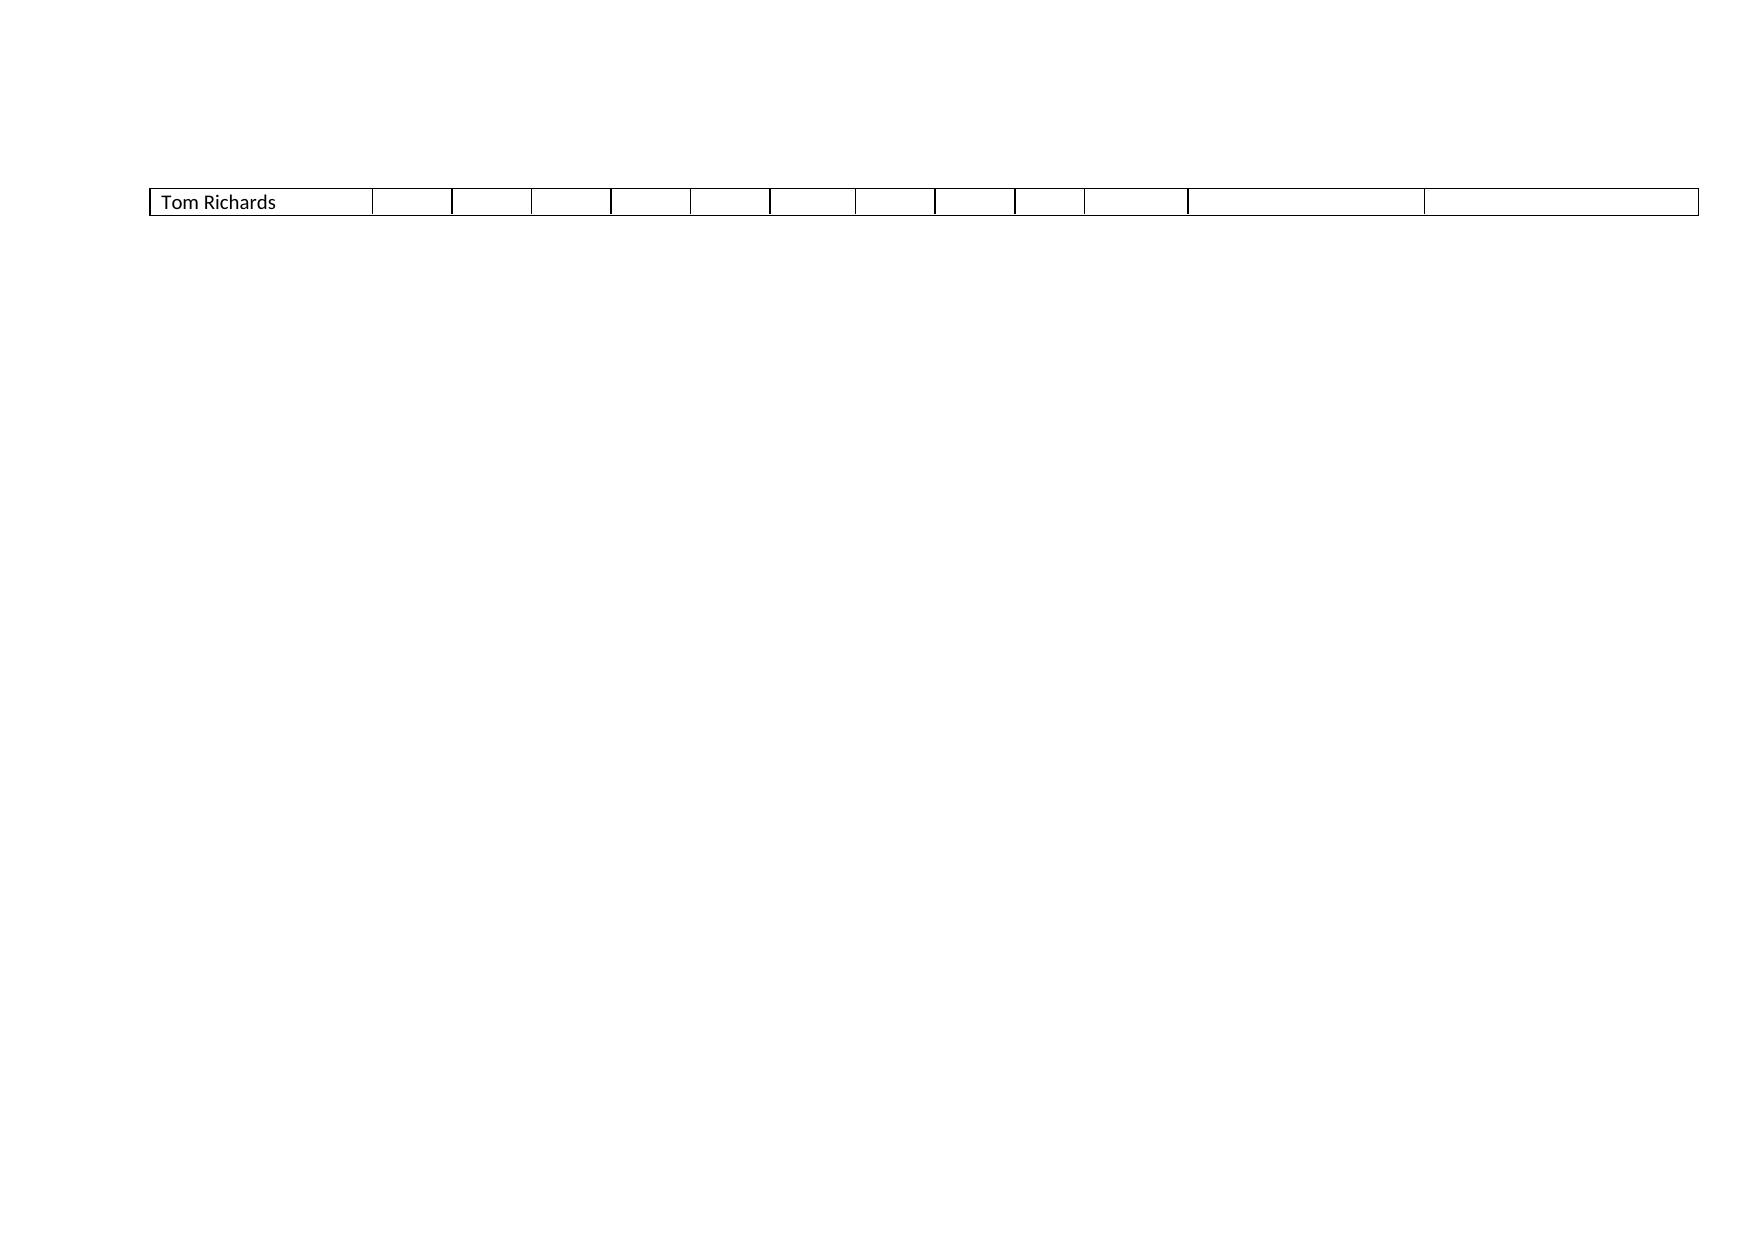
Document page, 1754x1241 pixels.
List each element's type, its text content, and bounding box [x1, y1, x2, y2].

table_cell [856, 189, 934, 214]
table_cell Tom Richards [151, 189, 372, 214]
table_cell [1425, 189, 1698, 214]
table_cell [936, 189, 1014, 214]
table_cell [1016, 189, 1084, 214]
table_cell [1189, 189, 1424, 214]
table_cell [612, 189, 690, 214]
table_cell [1085, 189, 1187, 214]
table_cell [453, 189, 531, 214]
table_cell [771, 189, 855, 214]
table_cell [373, 189, 451, 214]
table_cell [532, 189, 610, 214]
table_cell [691, 189, 769, 214]
